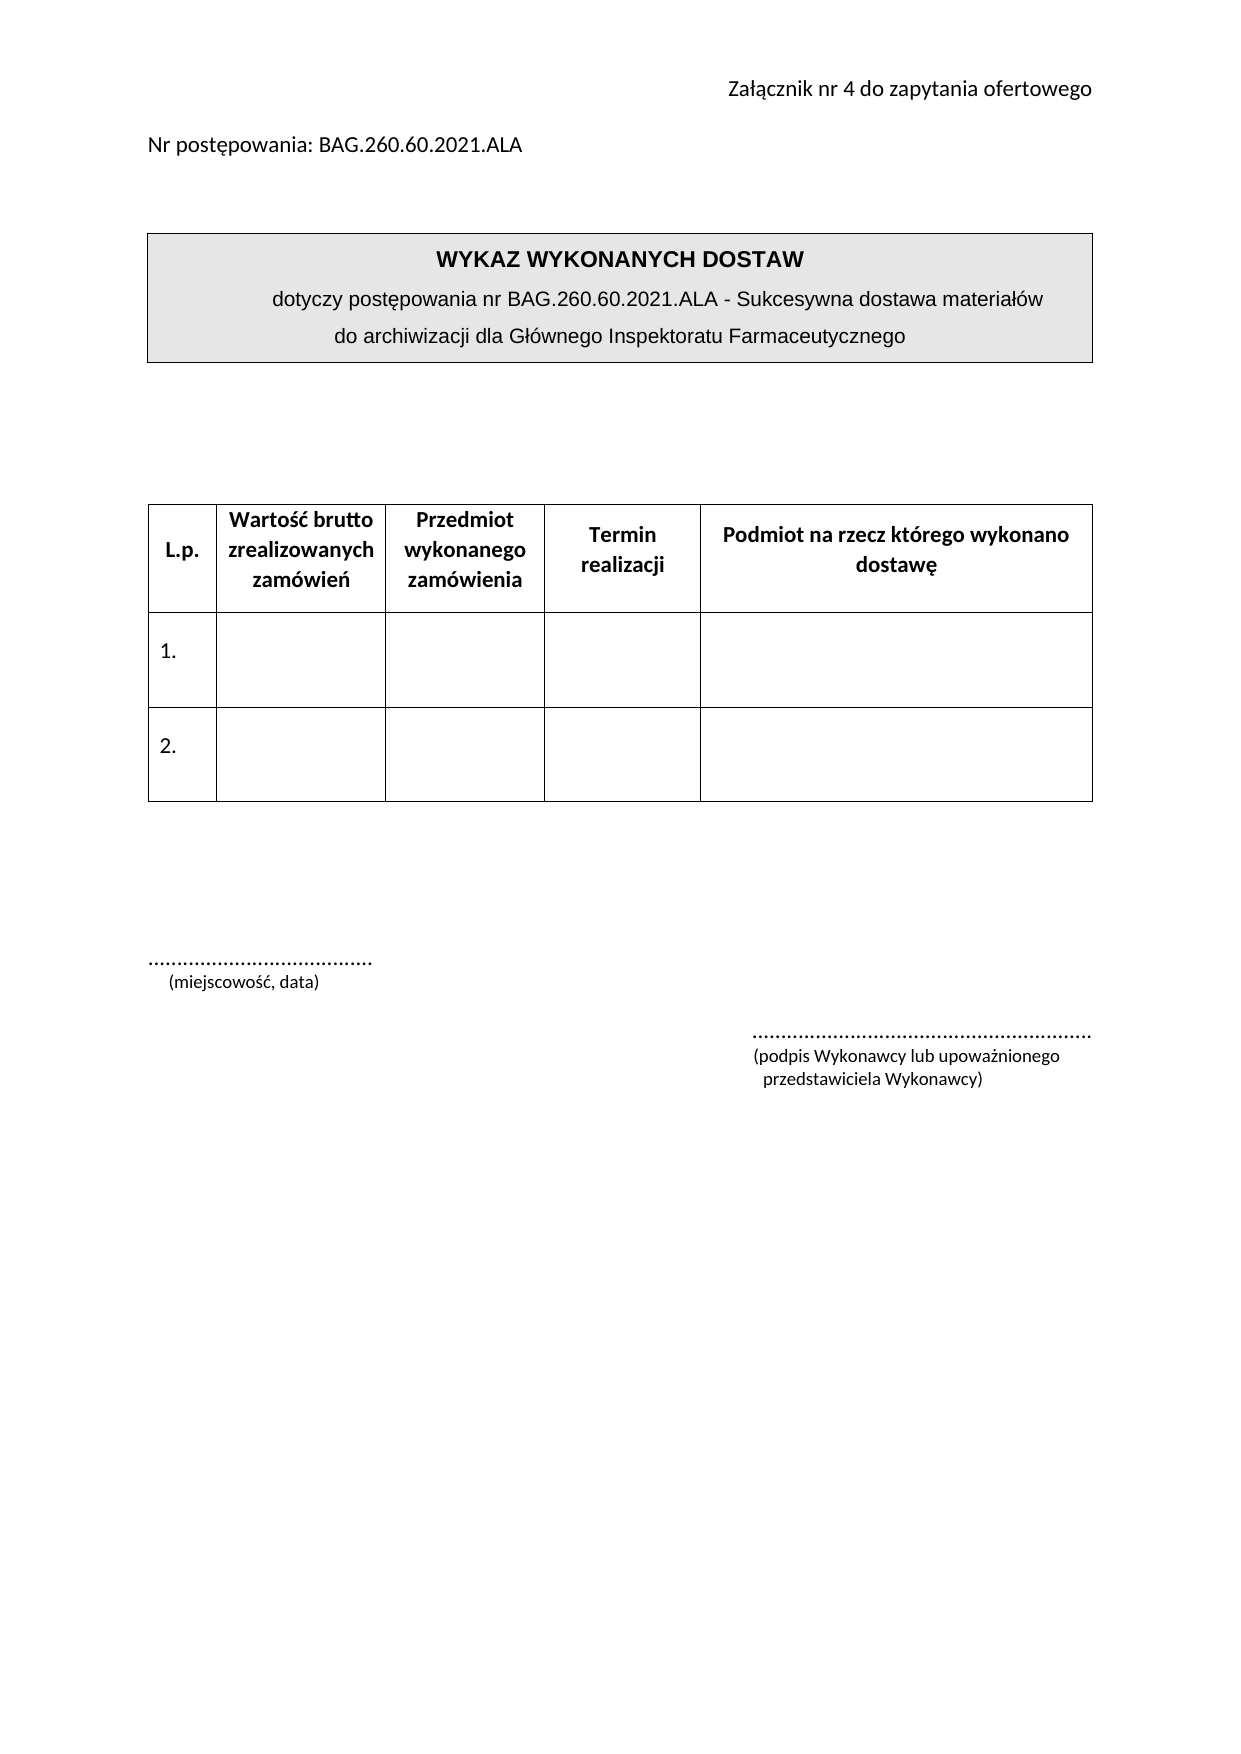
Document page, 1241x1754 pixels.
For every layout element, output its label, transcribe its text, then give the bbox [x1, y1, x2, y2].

text przedstawiciela Wykonawcy) [148, 1067, 1093, 1090]
table_cell [217, 708, 385, 801]
table_cell [386, 708, 544, 801]
table_cell [545, 613, 700, 707]
table_header Przedmiot wykonanego zamówienia [386, 505, 544, 612]
table_header Termin realizacji [545, 505, 700, 612]
table_header WYKAZ WYKONANYCH DOSTAW dotyczy postępowania nr BAG.260.60.2021.ALA - Sukcesywna dostawa materiałów do archiwizacji dla Głównego Inspektoratu Farmaceutycznego [148, 234, 1092, 362]
table_header Wartość brutto zrealizowanych zamówień [217, 505, 385, 612]
text ........................................................... [148, 1017, 1093, 1044]
table_cell 1. [149, 613, 216, 707]
table_cell [701, 613, 1092, 707]
table_header L.p. [149, 505, 216, 612]
text ....................................... [148, 943, 1093, 971]
table_header Podmiot na rzecz którego wykonano dostawę [701, 505, 1092, 612]
table_cell [217, 613, 385, 707]
table_cell [701, 708, 1092, 801]
table_cell 2. [149, 708, 216, 801]
text (miejscowość, data) [148, 971, 1093, 994]
text (podpis Wykonawcy lub upoważnionego [148, 1044, 1093, 1067]
table_cell [386, 613, 544, 707]
table_cell [545, 708, 700, 801]
